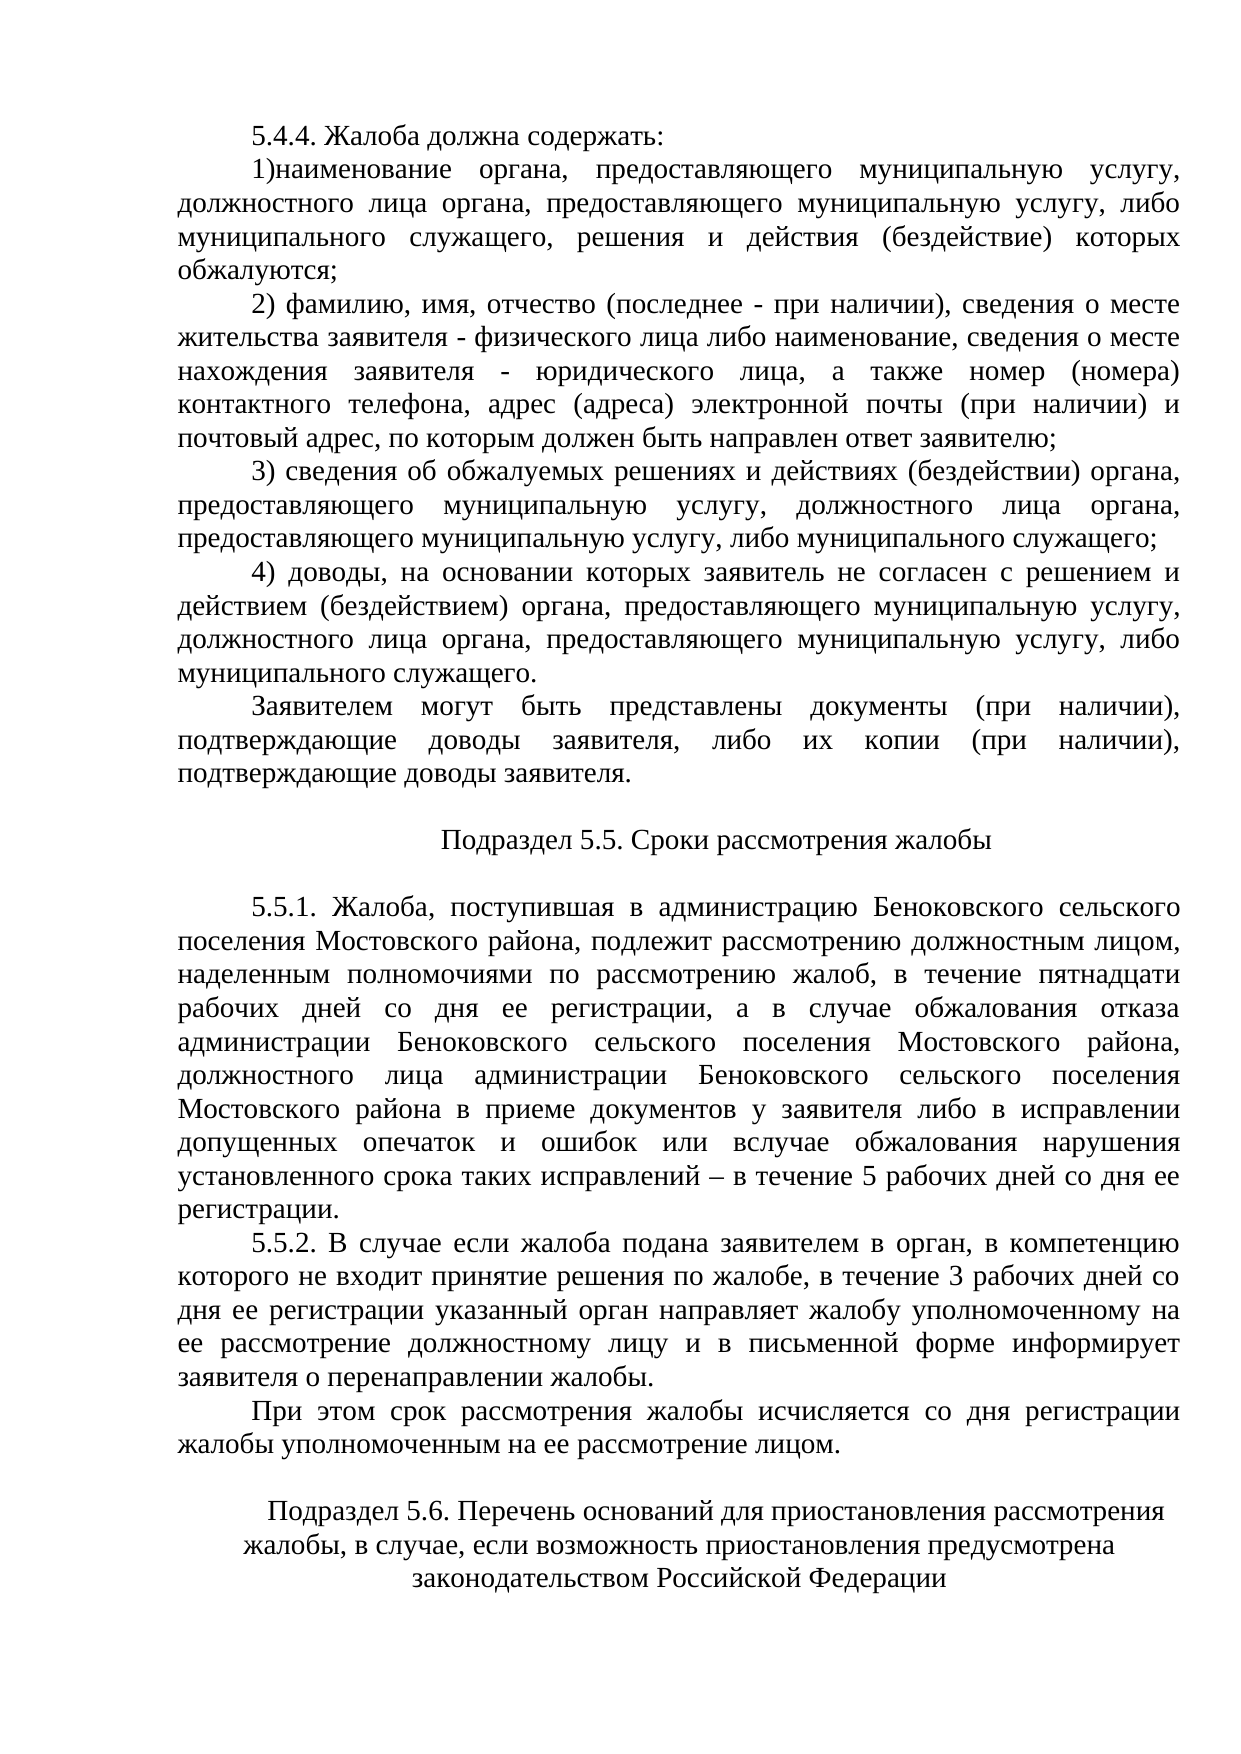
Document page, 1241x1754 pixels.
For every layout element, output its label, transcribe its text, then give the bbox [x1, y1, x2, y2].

text 5.5.2. В случае если жалоба подана заявителем в орган, в компетенцию которого не входит принятие решения по жалобе, в течение 3 рабочих дней со дня ее регистрации указанный орган направляет жалобу уполномоченному на ее рассмотрение должностному лицу и в письменной форме информирует заявителя о перенаправлении жалобы. [177, 1225, 1181, 1393]
text 5.4.4. Жалоба должна содержать: [177, 118, 1181, 152]
text Заявителем могут быть представлены документы (при наличии), подтверждающие доводы заявителя, либо их копии (при наличии), подтверждающие доводы заявителя. [177, 688, 1181, 789]
text 2) фамилию, имя, отчество (последнее - при наличии), сведения о месте жительства заявителя - физического лица либо наименование, сведения о месте нахождения заявителя - юридического лица, а также номер (номера) контактного телефона, адрес (адреса) электронной почты (при наличии) и почтовый адрес, по которым должен быть направлен ответ заявителю; [177, 286, 1181, 453]
text Подраздел 5.6. Перечень оснований для приостановления рассмотрения жалобы, в случае, если возможность приостановления предусмотрена законодательством Российской Федерации [177, 1493, 1181, 1594]
text Подраздел 5.5. Сроки рассмотрения жалобы [177, 822, 1181, 856]
text При этом срок рассмотрения жалобы исчисляется со дня регистрации жалобы уполномоченным на ее рассмотрение лицом. [177, 1393, 1181, 1460]
text 5.5.1. Жалоба, поступившая в администрацию Беноковского сельского поселения Мостовского района, подлежит рассмотрению должностным лицом, наделенным полномочиями по рассмотрению жалоб, в течение пятнадцати рабочих дней со дня ее регистрации, а в случае обжалования отказа администрации Беноковского сельского поселения Мостовского района, должностного лица администрации Беноковского сельского поселения Мостовского района в приеме документов у заявителя либо в исправлении допущенных опечаток и ошибок или вслучае обжалования нарушения установленного срока таких исправлений – в течение 5 рабочих дней со дня ее регистрации. [177, 889, 1181, 1225]
text 3) сведения об обжалуемых решениях и действиях (бездействии) органа, предоставляющего муниципальную услугу, должностного лица органа, предоставляющего муниципальную услугу, либо муниципального служащего; [177, 453, 1181, 554]
text 1)наименование органа, предоставляющего муниципальную услугу, должностного лица органа, предоставляющего муниципальную услугу, либо муниципального служащего, решения и действия (бездействие) которых обжалуются; [177, 152, 1181, 286]
text 4) доводы, на основании которых заявитель не согласен с решением и действием (бездействием) органа, предоставляющего муниципальную услугу, должностного лица органа, предоставляющего муниципальную услугу, либо муниципального служащего. [177, 554, 1181, 688]
